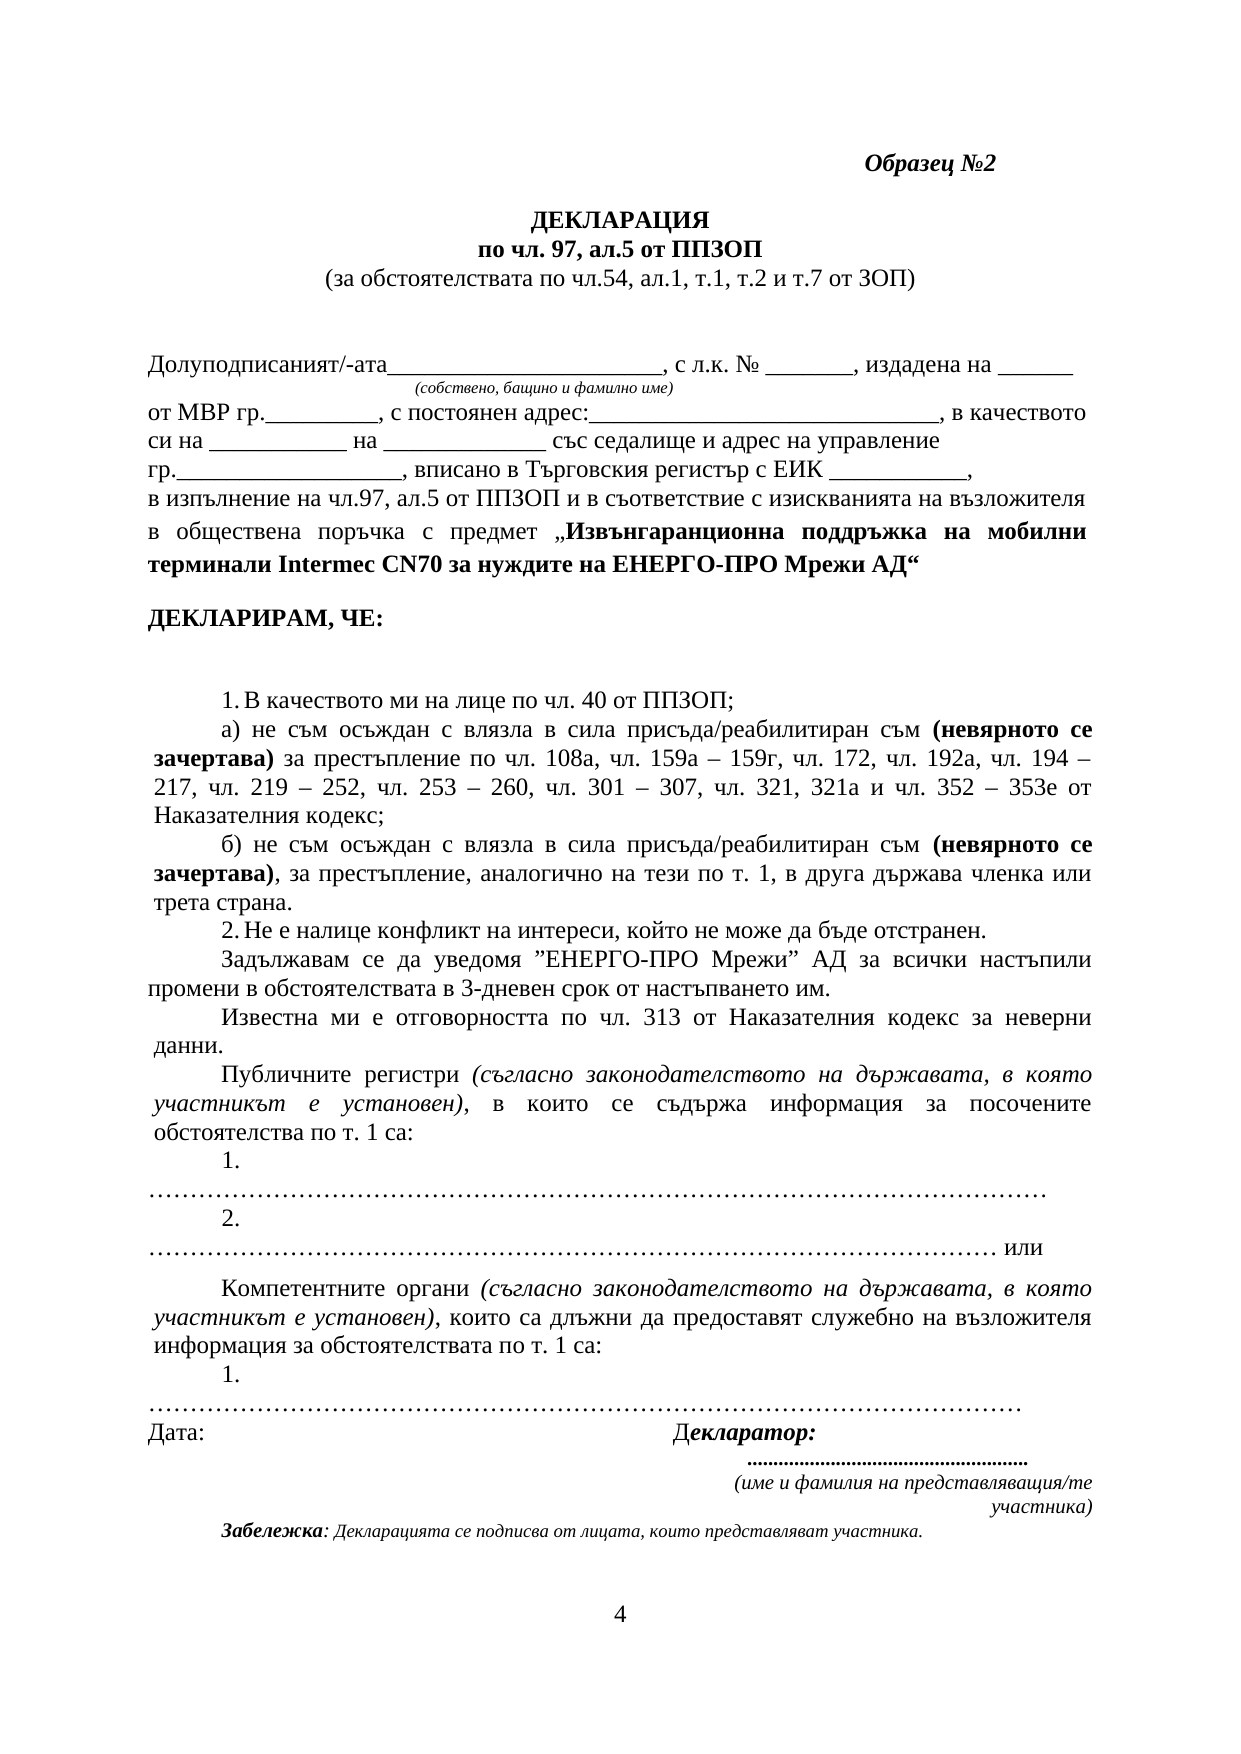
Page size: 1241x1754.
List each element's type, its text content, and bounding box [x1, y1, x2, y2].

text от МВР гр._________, с постоянен адрес:____________________________, в качеството си на ___________ на _____________ със седалище и адрес на управление гр.__________________, вписано в Търговския регистър с ЕИК ___________, [148, 397, 1093, 483]
text в изпълнение на чл.97, ал.5 от ППЗОП и в съответствие с изискванията на възложителя в обществена поръчка с предмет „Извънгаранционна поддръжка на мобилни терминали Intermec CN70 за нуждите на ЕНЕРГО-ПРО Мрежи АД“ [148, 483, 1087, 578]
text Забележка: Декларацията се подписва от лицата, които представляват участника. [148, 1518, 1093, 1542]
text Дата: Декларатор: [148, 1417, 1093, 1446]
text ДЕКЛАРИРАМ, ЧЕ: [148, 603, 1087, 632]
text Задължавам се да уведомя ”ЕНЕРГО-ПРО Мрежи” АД за всички настъпили промени в обстоятелствата в 3-дневен срок от настъпването им. [148, 944, 1093, 1002]
text 2. ………………………………………………………………………………………… или [148, 1203, 1093, 1261]
list В качеството ми на лице по чл. 40 от ППЗОП; [153, 686, 1093, 714]
text Долуподписаният/-ата______________________, с л.к. № _______, издадена на ______ [148, 349, 1093, 378]
text б) не съм осъждан с влязла в сила присъда/реабилитиран съм (невярното се зачертава), за престъпление, аналогично на тези по т. 1, в друга държава членка или трета страна. [153, 829, 1093, 916]
text 1. ……………………………………………………………………………………………… [148, 1146, 1093, 1203]
list Не е налице конфликт на интереси, който не може да бъде отстранен. [153, 916, 1093, 944]
text (собствено, бащино и фамилно име) [415, 378, 679, 397]
text ДЕКЛАРАЦИЯ [148, 205, 1093, 234]
text Публичните регистри (съгласно законодателството на държавата, в която участникът е установен), в които се съдържа информация за посочените обстоятелства по т. 1 са: [153, 1059, 1093, 1146]
text ...................................................... [221, 1446, 1093, 1469]
text Образец №2 [768, 148, 1093, 176]
text 1. …………………………………………………………………………………………… [148, 1359, 1093, 1417]
text (за обстоятелствата по чл.54, ал.1, т.1, т.2 и т.7 от ЗОП) [148, 263, 1093, 291]
text по чл. 97, ал.5 от ППЗОП [148, 234, 1093, 263]
text Компетентните органи (съгласно законодателството на държавата, в която участникът е установен), които са длъжни да предоставят служебно на възложителя информация за обстоятелствата по т. 1 са: [153, 1273, 1093, 1359]
text Известна ми е отговорността по чл. 313 от Наказателния кодекс за неверни данни. [153, 1002, 1093, 1059]
text (име и фамилия на представляващия/те участника) [148, 1469, 1093, 1518]
text а) не съм осъждан с влязла в сила присъда/реабилитиран съм (невярното се зачертава) за престъпление по чл. 108а, чл. 159а – 159г, чл. 172, чл. 192а, чл. 194 – 217, чл. 219 – 252, чл. 253 – 260, чл. 301 – 307, чл. 321, 321а и чл. 352 – 353е от Наказателния кодекс; [153, 714, 1093, 829]
